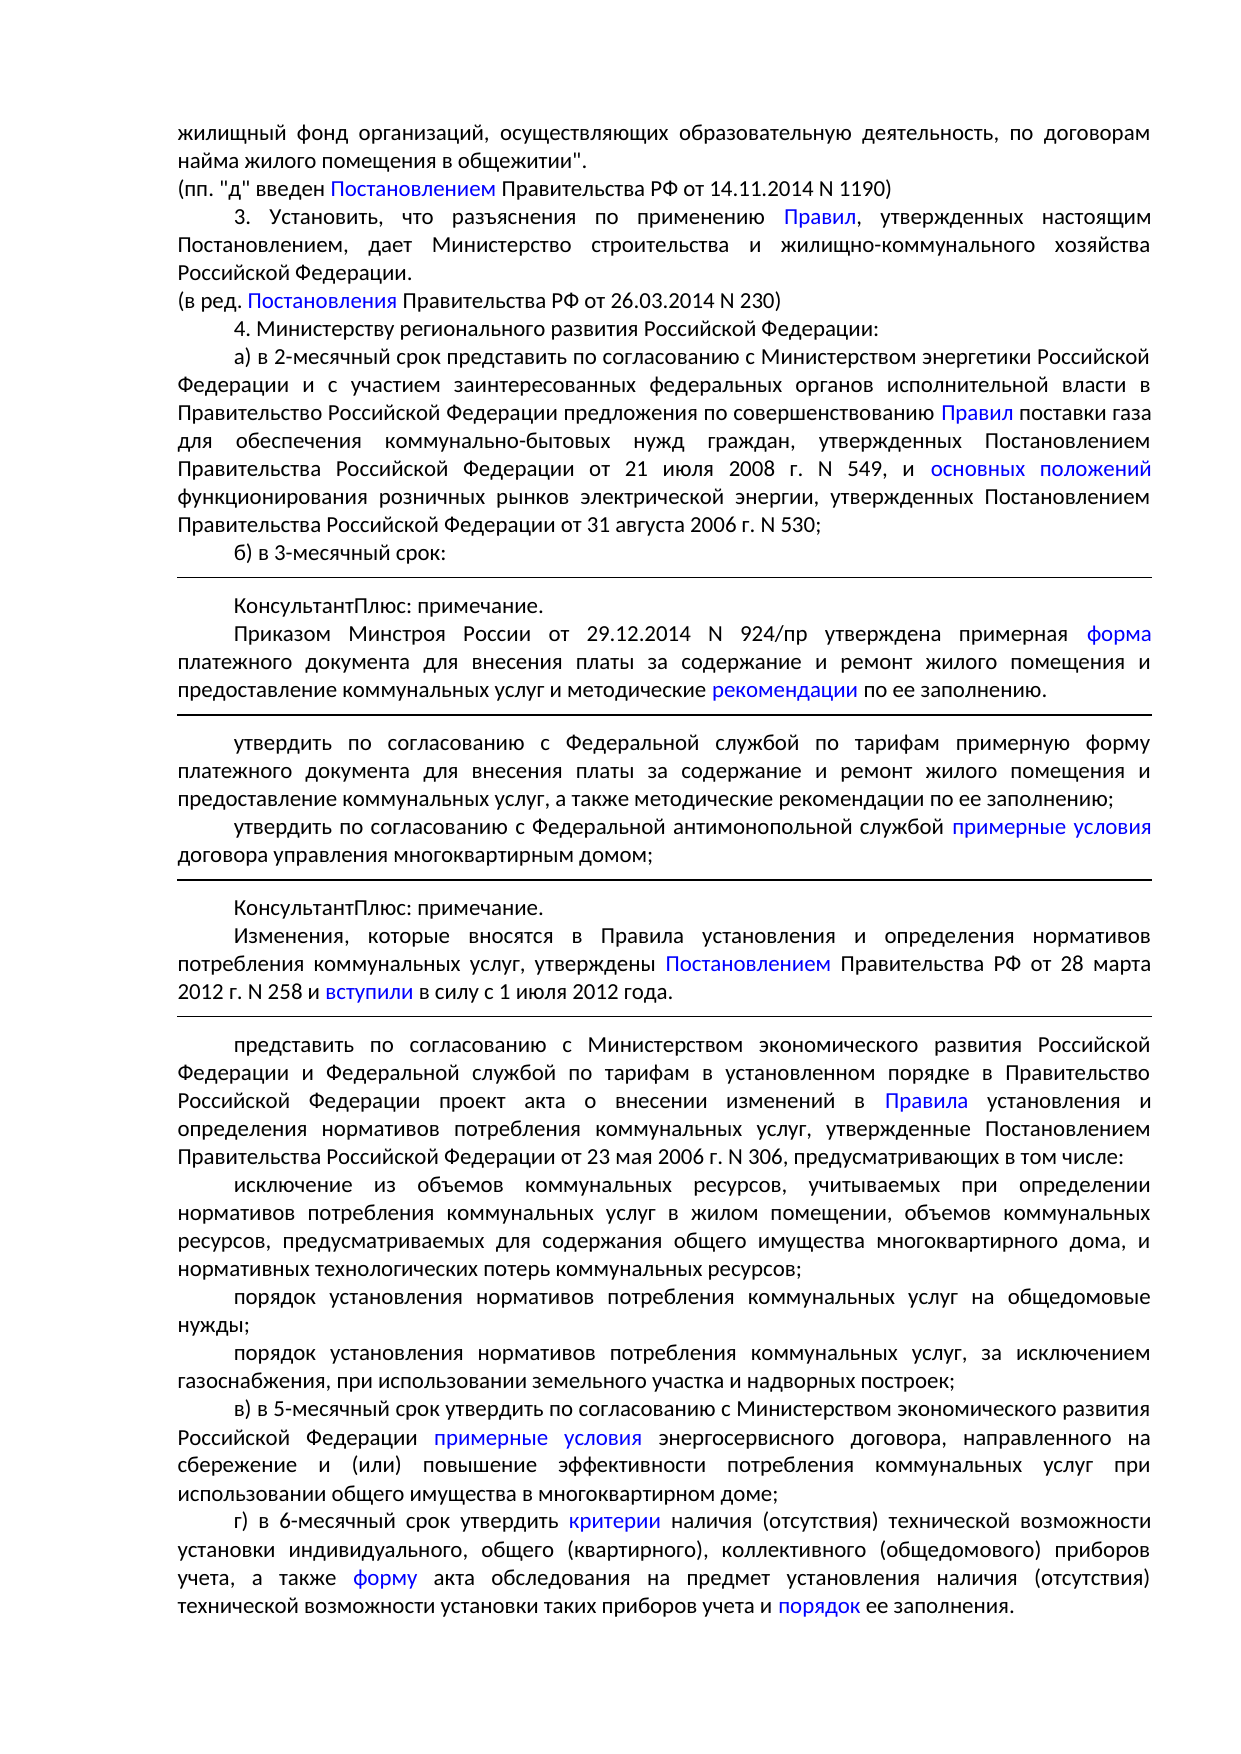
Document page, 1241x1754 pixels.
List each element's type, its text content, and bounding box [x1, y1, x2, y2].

text порядок установления нормативов потребления коммунальных услуг на общедомовые нужды; [177, 1282, 1152, 1338]
text исключение из объемов коммунальных ресурсов, учитываемых при определении нормативов потребления коммунальных услуг в жилом помещении, объемов коммунальных ресурсов, предусматриваемых для содержания общего имущества многоквартирного дома, и нормативных технологических потерь коммунальных ресурсов; [177, 1170, 1152, 1282]
text в) в 5-месячный срок утвердить по согласованию с Министерством экономического развития Российской Федерации примерные условия энергосервисного договора, направленного на сбережение и (или) повышение эффективности потребления коммунальных услуг при использовании общего имущества в многоквартирном доме; [177, 1394, 1152, 1507]
text 3. Установить, что разъяснения по применению Правил, утвержденных настоящим Постановлением, дает Министерство строительства и жилищно-коммунального хозяйства Российской Федерации. [177, 202, 1152, 286]
text порядок установления нормативов потребления коммунальных услуг, за исключением газоснабжения, при использовании земельного участка и надворных построек; [177, 1338, 1152, 1394]
text КонсультантПлюс: примечание. [177, 591, 1152, 619]
text б) в 3-месячный срок: [177, 538, 1152, 566]
text (пп. "д" введен Постановлением Правительства РФ от 14.11.2014 N 1190) [177, 174, 1152, 202]
text Изменения, которые вносятся в Правила установления и определения нормативов потребления коммунальных услуг, утверждены Постановлением Правительства РФ от 28 марта 2012 г. N 258 и вступили в силу с 1 июля 2012 года. [177, 921, 1152, 1005]
text Приказом Минстроя России от 29.12.2014 N 924/пр утверждена примерная форма платежного документа для внесения платы за содержание и ремонт жилого помещения и предоставление коммунальных услуг и методические рекомендации по ее заполнению. [177, 619, 1152, 703]
text представить по согласованию с Министерством экономического развития Российской Федерации и Федеральной службой по тарифам в установленном порядке в Правительство Российской Федерации проект акта о внесении изменений в Правила установления и определения нормативов потребления коммунальных услуг, утвержденные Постановлением Правительства Российской Федерации от 23 мая 2006 г. N 306, предусматривающих в том числе: [177, 1030, 1152, 1170]
text утвердить по согласованию с Федеральной антимонопольной службой примерные условия договора управления многоквартирным домом; [177, 812, 1152, 868]
text утвердить по согласованию с Федеральной службой по тарифам примерную форму платежного документа для внесения платы за содержание и ремонт жилого помещения и предоставление коммунальных услуг, а также методические рекомендации по ее заполнению; [177, 728, 1152, 812]
text а) в 2-месячный срок представить по согласованию с Министерством энергетики Российской Федерации и с участием заинтересованных федеральных органов исполнительной власти в Правительство Российской Федерации предложения по совершенствованию Правил поставки газа для обеспечения коммунально-бытовых нужд граждан, утвержденных Постановлением Правительства Российской Федерации от 21 июля 2008 г. N 549, и основных положений функционирования розничных рынков электрической энергии, утвержденных Постановлением Правительства Российской Федерации от 31 августа 2006 г. N 530; [177, 342, 1152, 538]
text (в ред. Постановления Правительства РФ от 26.03.2014 N 230) [177, 286, 1152, 314]
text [177, 118, 1152, 174]
text 4. Министерству регионального развития Российской Федерации: [177, 314, 1152, 342]
text г) в 6-месячный срок утвердить критерии наличия (отсутствия) технической возможности установки индивидуального, общего (квартирного), коллективного (общедомового) приборов учета, а также форму акта обследования на предмет установления наличия (отсутствия) технической возможности установки таких приборов учета и порядок ее заполнения. [177, 1507, 1152, 1619]
text КонсультантПлюс: примечание. [177, 893, 1152, 921]
